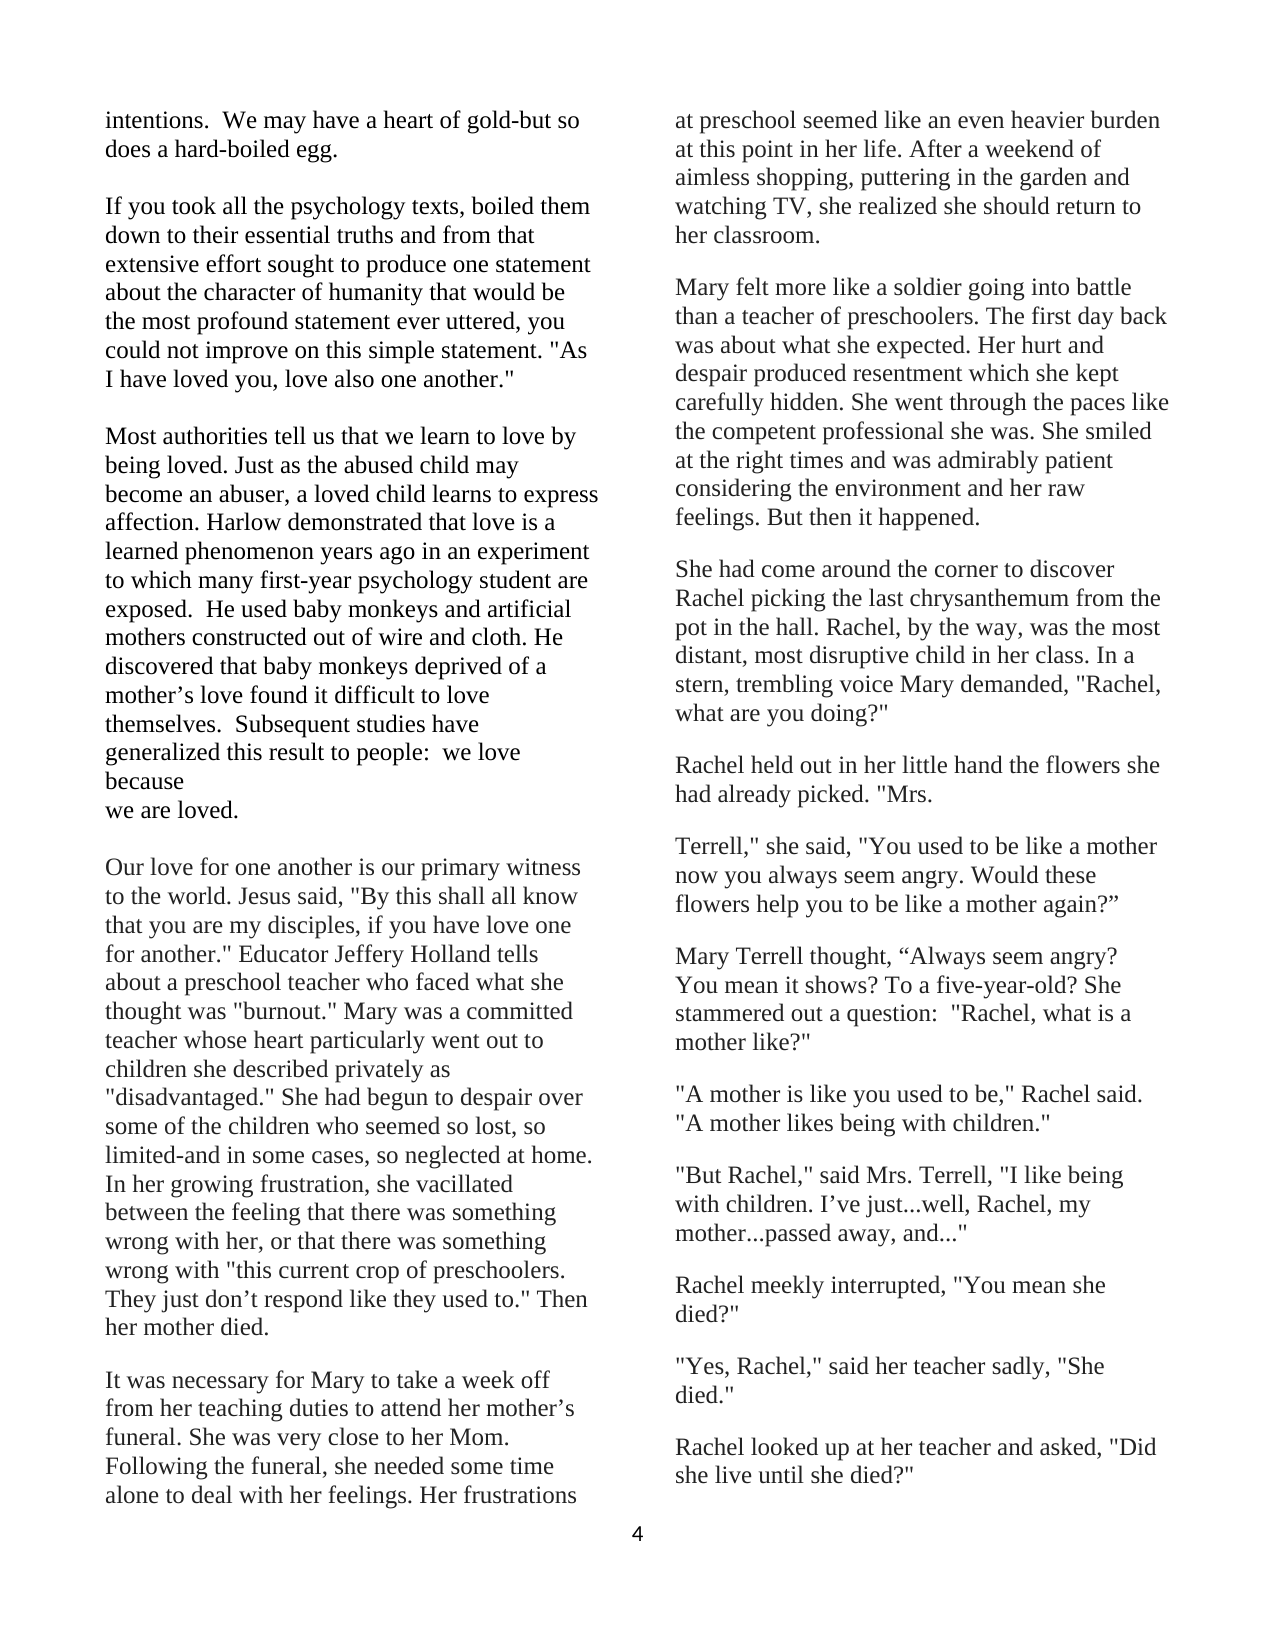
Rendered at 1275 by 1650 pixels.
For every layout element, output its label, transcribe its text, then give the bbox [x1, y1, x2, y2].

text Most authorities tell us that we learn to love by being loved. Just as the abused child may become an abuser, a loved child learns to express affection. Harlow demonstrated that love is a learned phenomenon years ago in an experiment to which many first-year psychology student are exposed. He used baby monkeys and artificial mothers constructed out of wire and cloth. He discovered that baby monkeys deprived of a mother’s love found it difficult to love themselves. Subsequent studies have generalized this result to people: we love because [105, 421, 600, 795]
text She had come around the corner to discover Rachel picking the last chrysanthemum from the pot in the hall. Rachel, by the way, was the most distant, most disruptive child in her class. In a stern, trembling voice Mary demanded, "Rachel, what are you doing?" [675, 554, 1170, 727]
text "Yes, Rachel," said her teacher sadly, "She died." [675, 1351, 1170, 1408]
text Mary Terrell thought, “Always seem angry? You mean it shows? To a five-year-old? She stammered out a question: "Rachel, what is a mother like?" [675, 941, 1170, 1056]
text Rachel meekly interrupted, "You mean she died?" [675, 1270, 1170, 1327]
text If you took all the psychology texts, boiled them down to their essential truths and from that extensive effort sought to produce one statement about the character of humanity that would be the most profound statement ever uttered, you could not improve on this simple statement. "As I have loved you, love also one another." [105, 191, 600, 392]
text Rachel looked up at her teacher and asked, "Did she live until she died?" [675, 1432, 1170, 1489]
text we are loved. [105, 795, 600, 824]
text Our love for one another is our primary witness to the world. Jesus said, "By this shall all know that you are my disciples, if you have love one for another." Educator Jeffery Holland tells about a preschool teacher who faced what she thought was "burnout." Mary was a committed teacher whose heart particularly went out to children she described privately as "disadvantaged." She had begun to despair over some of the children who seemed so lost, so limited-and in some cases, so neglected at home. In her growing frustration, she vacillated between the feeling that there was something wrong with her, or that there was something wrong with "this current crop of preschoolers. They just don’t respond like they used to." Then her mother died. [105, 852, 600, 1341]
text Terrell," she said, "You used to be like a mother now you always seem angry. Would these flowers help you to be like a mother again?” [675, 831, 1170, 917]
text It was necessary for Mary to take a week off from her teaching duties to attend her mother’s funeral. She was very close to her Mom. Following the funeral, she needed some time alone to deal with her feelings. Her frustrations at preschool seemed like an even heavier burden at this point in her life. After a weekend of aimless shopping, puttering in the garden and watching TV, she realized she should return to her classroom. [105, 1365, 600, 1508]
text "But Rachel," said Mrs. Terrell, "I like being with children. I’ve just...well, Rachel, my mother...passed away, and..." [675, 1160, 1170, 1247]
text It was necessary for Mary to take a week off from her teaching duties to attend her mother’s funeral. She was very close to her Mom. Following the funeral, she needed some time alone to deal with her feelings. Her frustrations at preschool seemed like an even heavier burden at this point in her life. After a weekend of aimless shopping, puttering in the garden and watching TV, she realized she should return to her classroom. [675, 105, 1170, 249]
text "A mother is like you used to be," Rachel said. "A mother likes being with children." [675, 1079, 1170, 1137]
text Rachel held out in her little hand the flowers she had already picked. "Mrs. [675, 750, 1170, 808]
text Mary felt more like a soldier going into battle than a teacher of preschoolers. The first day back was about what she expected. Her hurt and despair produced resentment which she kept carefully hidden. She went through the paces like the competent professional she was. She smiled at the right times and was admirably patient considering the environment and her raw feelings. But then it happened. [675, 272, 1170, 531]
